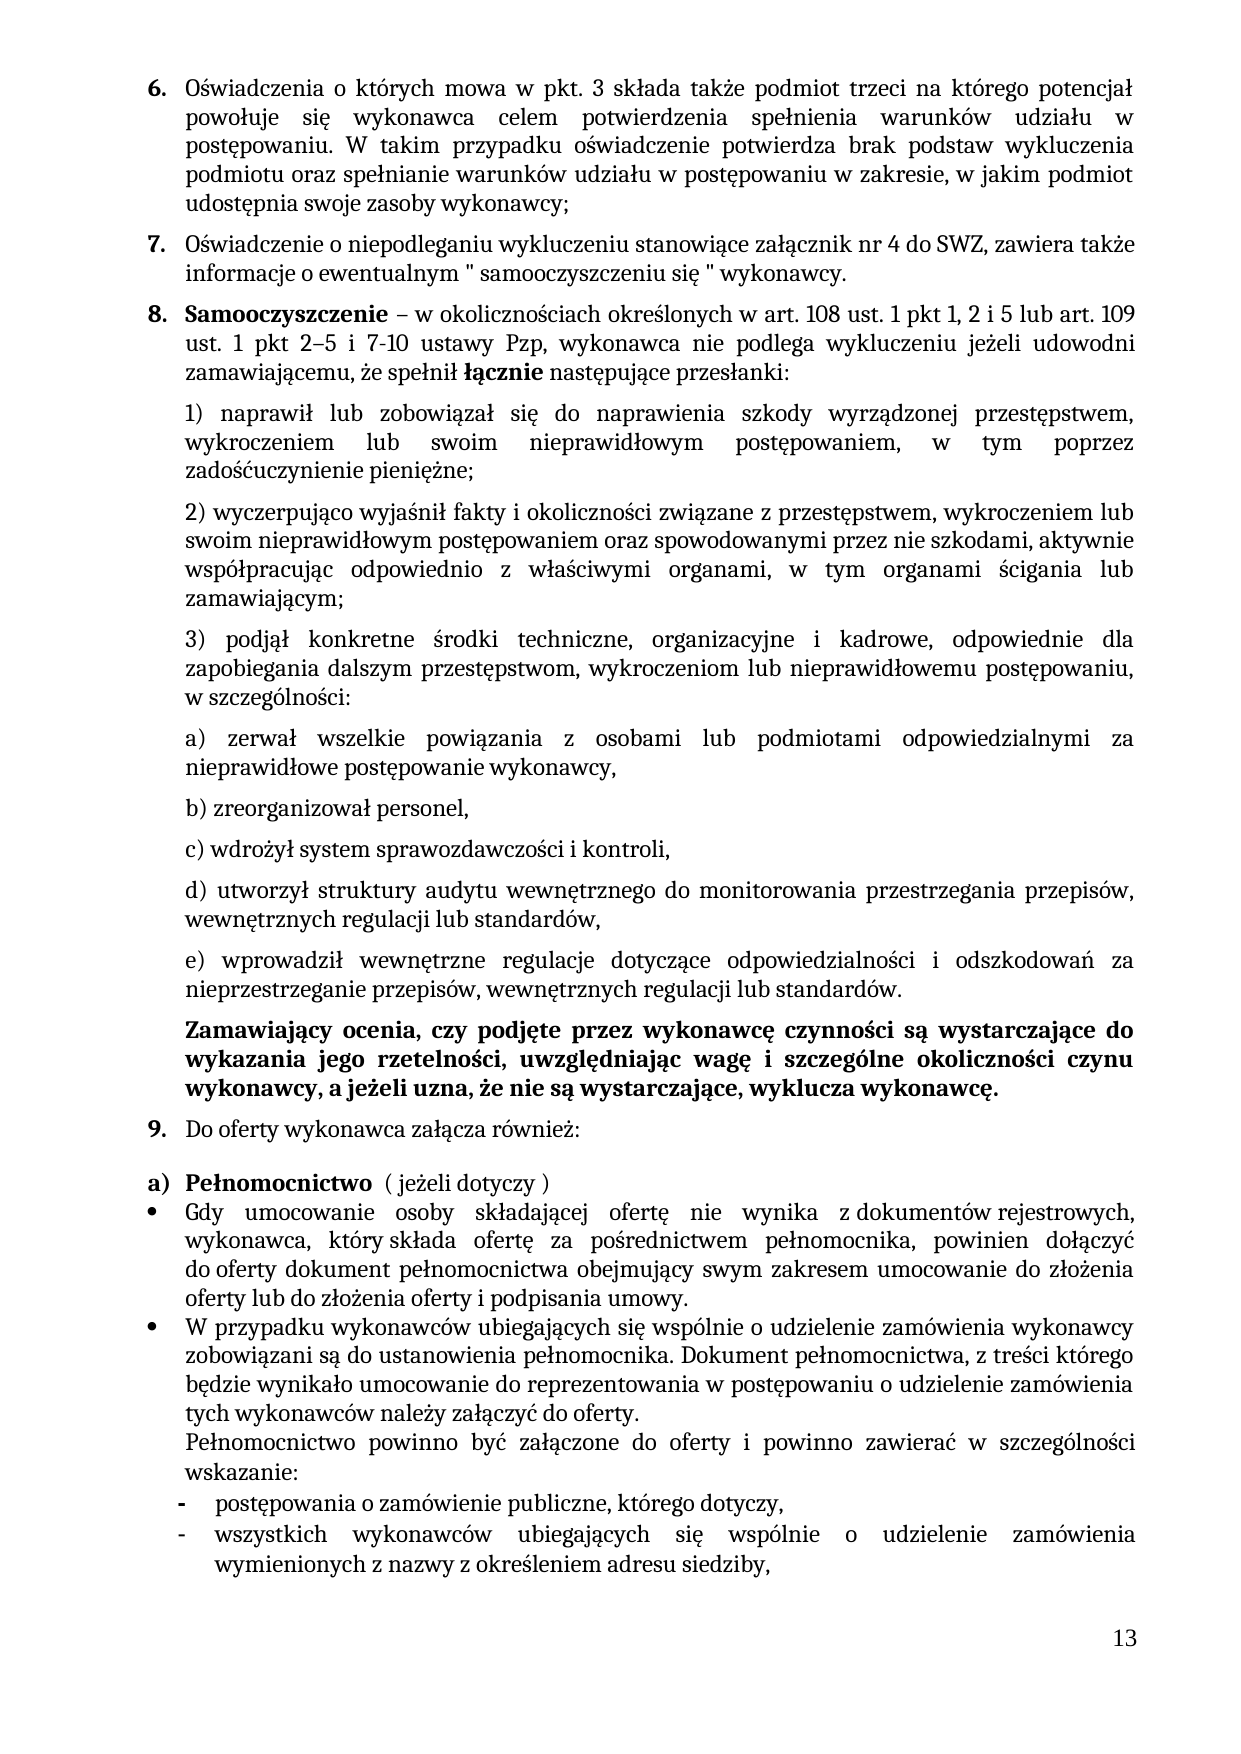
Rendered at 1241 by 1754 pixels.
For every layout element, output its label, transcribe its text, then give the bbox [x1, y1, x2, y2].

text 2) wyczerpująco wyjaśnił fakty i okoliczności związane z przestępstwem, wykroczeniem lub swoim nieprawidłowym postępowaniem oraz spowodowanymi przez nie szkodami, aktywnie współpracując odpowiednio z właściwymi organami, w tym organami ścigania lub zamawiającym; [185, 498, 1135, 613]
text d) utworzył struktury audytu wewnętrznego do monitorowania przestrzegania przepisów, wewnętrznych regulacji lub standardów, [185, 876, 1135, 934]
list Oświadczenia o których mowa w pkt. 3 składa także podmiot trzeci na którego potencjał powołuje się wykonawca celem potwierdzenia spełnienia warunków udziału w postępowaniu. W takim przypadku oświadczenie potwierdza brak podstaw wykluczenia podmiotu oraz spełnianie warunków udziału w postępowaniu w zakresie, w jakim podmiot udostępnia swoje zasoby wykonawcy; [148, 74, 1135, 218]
text 3) podjął konkretne środki techniczne, organizacyjne i kadrowe, odpowiednie dla zapobiegania dalszym przestępstwom, wykroczeniom lub nieprawidłowemu postępowaniu, w szczególności: [185, 625, 1135, 711]
list W przypadku wykonawców ubiegających się wspólnie o udzielenie zamówienia wykonawcy zobowiązani są do ustanowienia pełnomocnika. Dokument pełnomocnictwa, z treści którego będzie wynikało umocowanie do reprezentowania w postępowaniu o udzielenie zamówienia tych wykonawców należy załączyć do oferty. [148, 1313, 1135, 1428]
list Do oferty wykonawca załącza również: [148, 1115, 1137, 1144]
text b) zreorganizował personel, [185, 794, 1135, 823]
list Samooczyszczenie – w okolicznościach określonych w art. 108 ust. 1 pkt 1, 2 i 5 lub art. 109 ust. 1 pkt 2–5 i 7-10 ustawy Pzp, wykonawca nie podlega wykluczeniu jeżeli udowodni zamawiającemu, że spełnił łącznie następujące przesłanki: [148, 300, 1137, 386]
list Oświadczenie o niepodleganiu wykluczeniu stanowiące załącznik nr 4 do SWZ, zawiera także informacje o ewentualnym " samooczyszczeniu się " wykonawcy. [148, 230, 1137, 288]
text Zamawiający ocenia, czy podjęte przez wykonawcę czynności są wystarczające do wykazania jego rzetelności, uwzględniając wagę i szczególne okoliczności czynu wykonawcy, a jeżeli uzna, że nie są wystarczające, wyklucza wykonawcę. [185, 1016, 1135, 1103]
list Pełnomocnictwo ( jeżeli dotyczy ) [148, 1169, 1148, 1198]
text e) wprowadził wewnętrzne regulacje dotyczące odpowiedzialności i odszkodowań za nieprzestrzeganie przepisów, wewnętrznych regulacji lub standardów. [185, 946, 1135, 1004]
list wszystkich wykonawców ubiegających się wspólnie o udzielenie zamówienia wymienionych z nazwy z określeniem adresu siedziby, [177, 1519, 1137, 1579]
list postępowania o zamówienie publiczne, którego dotyczy, [177, 1488, 1137, 1517]
text Pełnomocnictwo powinno być załączone do oferty i powinno zawierać w szczególności wskazanie: [185, 1428, 1137, 1486]
text c) wdrożył system sprawozdawczości i kontroli, [185, 835, 1135, 864]
list Gdy umocowanie osoby składającej ofertę nie wynika z dokumentów rejestrowych, wykonawca, który składa ofertę za pośrednictwem pełnomocnika, powinien dołączyć do oferty dokument pełnomocnictwa obejmujący swym zakresem umocowanie do złożenia oferty lub do złożenia oferty i podpisania umowy. [148, 1198, 1135, 1313]
text a) zerwał wszelkie powiązania z osobami lub podmiotami odpowiedzialnymi za nieprawidłowe postępowanie wykonawcy, [185, 724, 1135, 781]
text 1) naprawił lub zobowiązał się do naprawienia szkody wyrządzonej przestępstwem, wykroczeniem lub swoim nieprawidłowym postępowaniem, w tym poprzez zadośćuczynienie pieniężne; [185, 399, 1135, 485]
